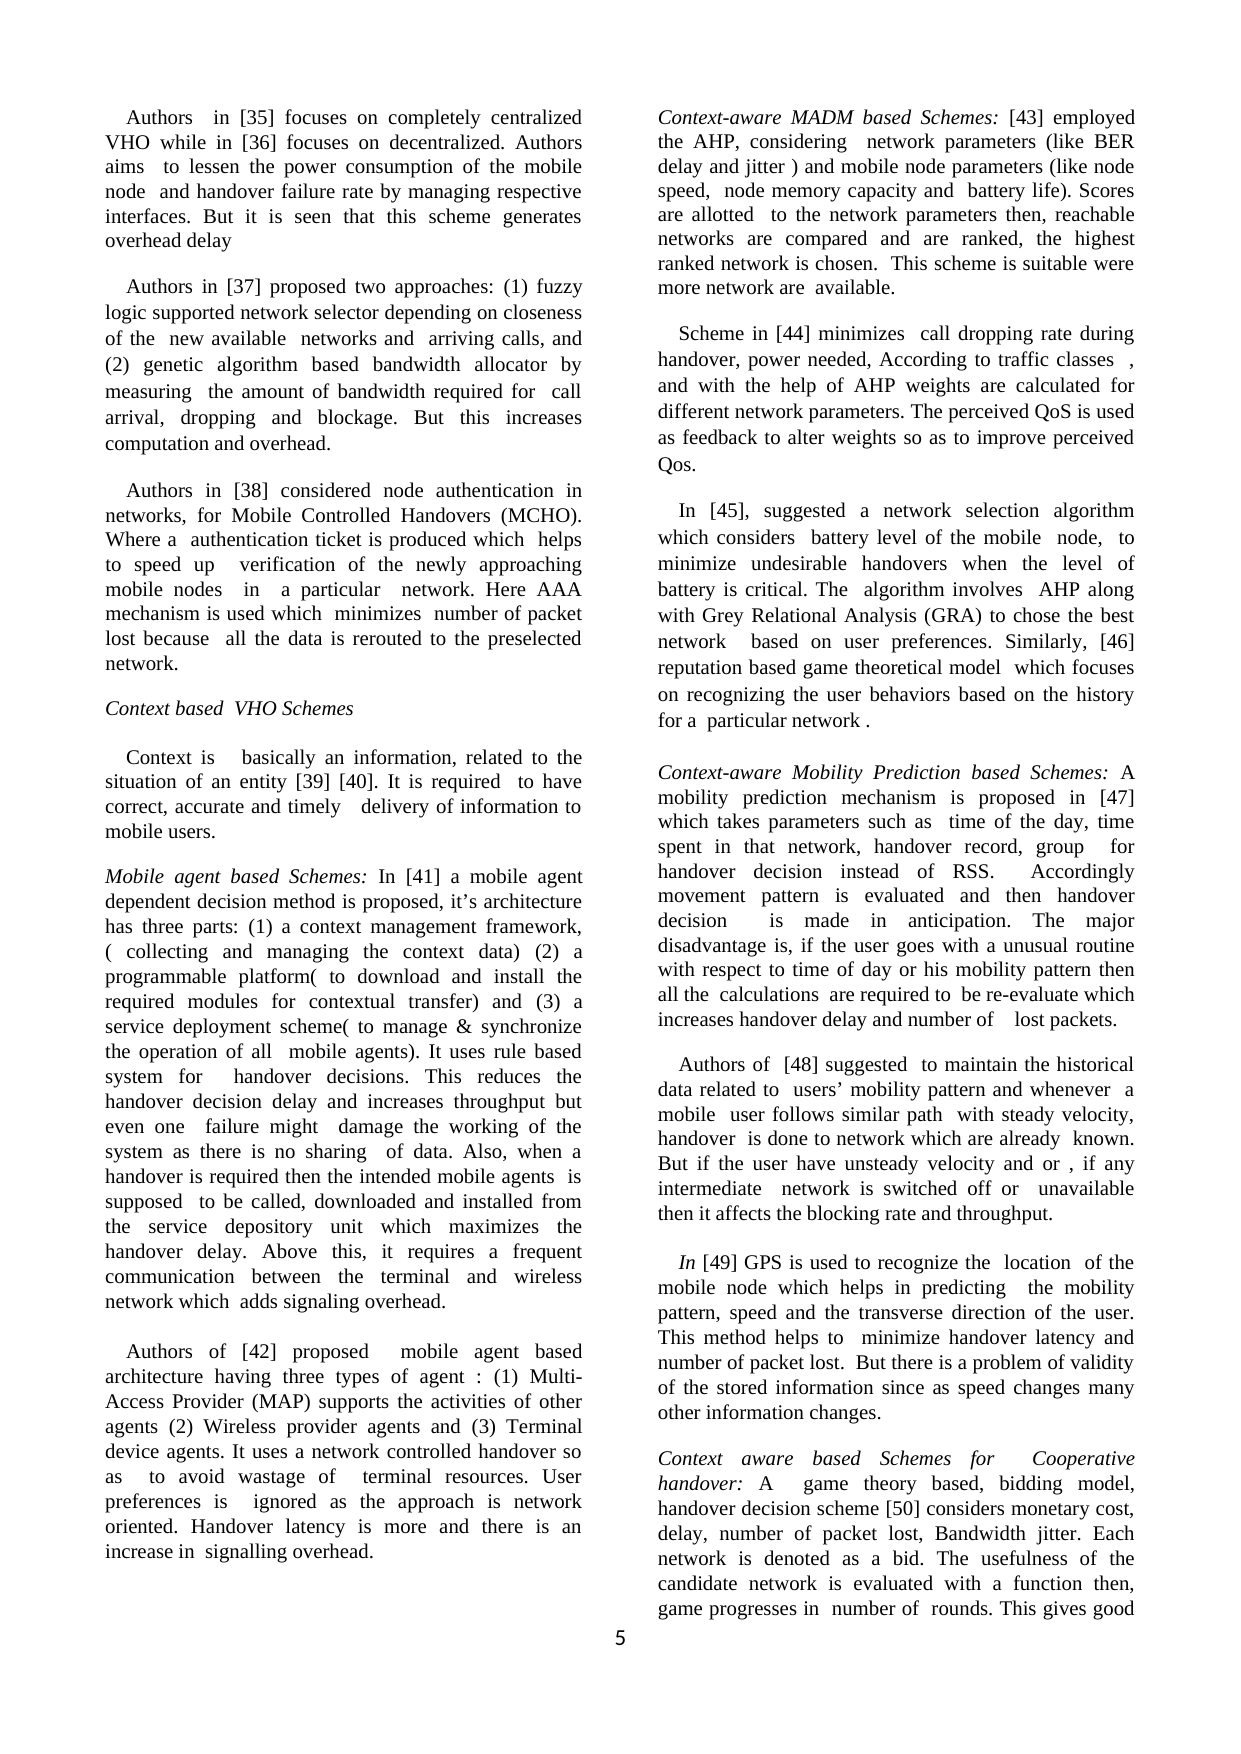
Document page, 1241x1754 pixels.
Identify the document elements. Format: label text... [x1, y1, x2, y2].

text Mobile agent based Schemes: In [41] a mobile agent dependent decision method is proposed, it’s architecture has three parts: (1) a context management framework,( collecting and managing the context data) (2) a programmable platform( to download and install the required modules for contextual transfer) and (3) a service deployment scheme( to manage & synchronize the operation of all mobile agents). It uses rule based system for handover decisions. This reduces the handover decision delay and increases throughput but even one failure might damage the working of the system as there is no sharing of data. Also, when a handover is required then the intended mobile agents is supposed to be called, downloaded and installed from the service depository unit which maximizes the handover delay. Above this, it requires a frequent communication between the terminal and wireless network which adds signaling overhead. [105, 864, 583, 1313]
text In [45], suggested a network selection algorithm which considers battery level of the mobile node, to minimize undesirable handovers when the level of battery is critical. The algorithm involves AHP along with Grey Relational Analysis (GRA) to chose the best network based on user preferences. Similarly, [46] reputation based game theoretical model which focuses on recognizing the user behaviors based on the history for a particular network . [658, 498, 1135, 732]
text Authors in [37] proposed two approaches: (1) fuzzy logic supported network selector depending on closeness of the new available networks and arriving calls, and (2) genetic algorithm based bandwidth allocator by measuring the amount of bandwidth required for call arrival, dropping and blockage. But this increases computation and overhead. [105, 274, 583, 455]
text In [49] GPS is used to recognize the location of the mobile node which helps in predicting the mobility pattern, speed and the transverse direction of the user. This method helps to minimize handover latency and number of packet lost. But there is a problem of validity of the stored information since as speed changes many other information changes. [658, 1250, 1135, 1424]
text Context based VHO Schemes [105, 696, 583, 720]
text Scheme in [44] minimizes call dropping rate during handover, power needed, According to traffic classes , and with the help of AHP weights are calculated for different network parameters. The perceived QoS is used as feedback to alter weights so as to improve perceived Qos. [658, 321, 1135, 476]
text Context-aware MADM based Schemes: [43] employed the AHP, considering network parameters (like BER delay and jitter ) and mobile node parameters (like node speed, node memory capacity and battery life). Scores are allotted to the network parameters then, reachable networks are compared and are ranked, the highest ranked network is chosen. This scheme is suitable were more network are available. [658, 105, 1135, 299]
text Context is basically an information, related to the situation of an entity [39] [40]. It is required to have correct, accurate and timely delivery of information to mobile users. [105, 744, 583, 843]
text Context-aware Mobility Prediction based Schemes: A mobility prediction mechanism is proposed in [47] which takes parameters such as time of the day, time spent in that network, handover record, group for handover decision instead of RSS. Accordingly movement pattern is evaluated and then handover decision is made in anticipation. The major disadvantage is, if the user goes with a unusual routine with respect to time of day or his mobility pattern then all the calculations are required to be re-evaluate which increases handover delay and number of lost packets. [658, 760, 1135, 1031]
text Authors of [48] suggested to maintain the historical data related to users’ mobility pattern and whenever a mobile user follows similar path with steady velocity, handover is done to network which are already known. But if the user have unsteady velocity and or , if any intermediate network is switched off or unavailable then it affects the blocking rate and throughput. [658, 1052, 1135, 1224]
text Authors of [42] proposed mobile agent based architecture having three types of agent : (1) Multi-Access Provider (MAP) supports the activities of other agents (2) Wireless provider agents and (3) Terminal device agents. It uses a network controlled handover so as to avoid wastage of terminal resources. User preferences is ignored as the approach is network oriented. Handover latency is more and there is an increase in signalling overhead. [105, 1339, 583, 1563]
text Authors in [35] focuses on completely centralized VHO while in [36] focuses on decentralized. Authors aims to lessen the power consumption of the mobile node and handover failure rate by managing respective interfaces. But it is seen that this scheme generates overhead delay [105, 105, 583, 252]
text Authors in [38] considered node authentication in networks, for Mobile Controlled Handovers (MCHO). Where a authentication ticket is produced which helps to speed up verification of the newly approaching mobile nodes in a particular network. Here AAA mechanism is used which minimizes number of packet lost because all the data is rerouted to the preselected network. [105, 478, 583, 675]
